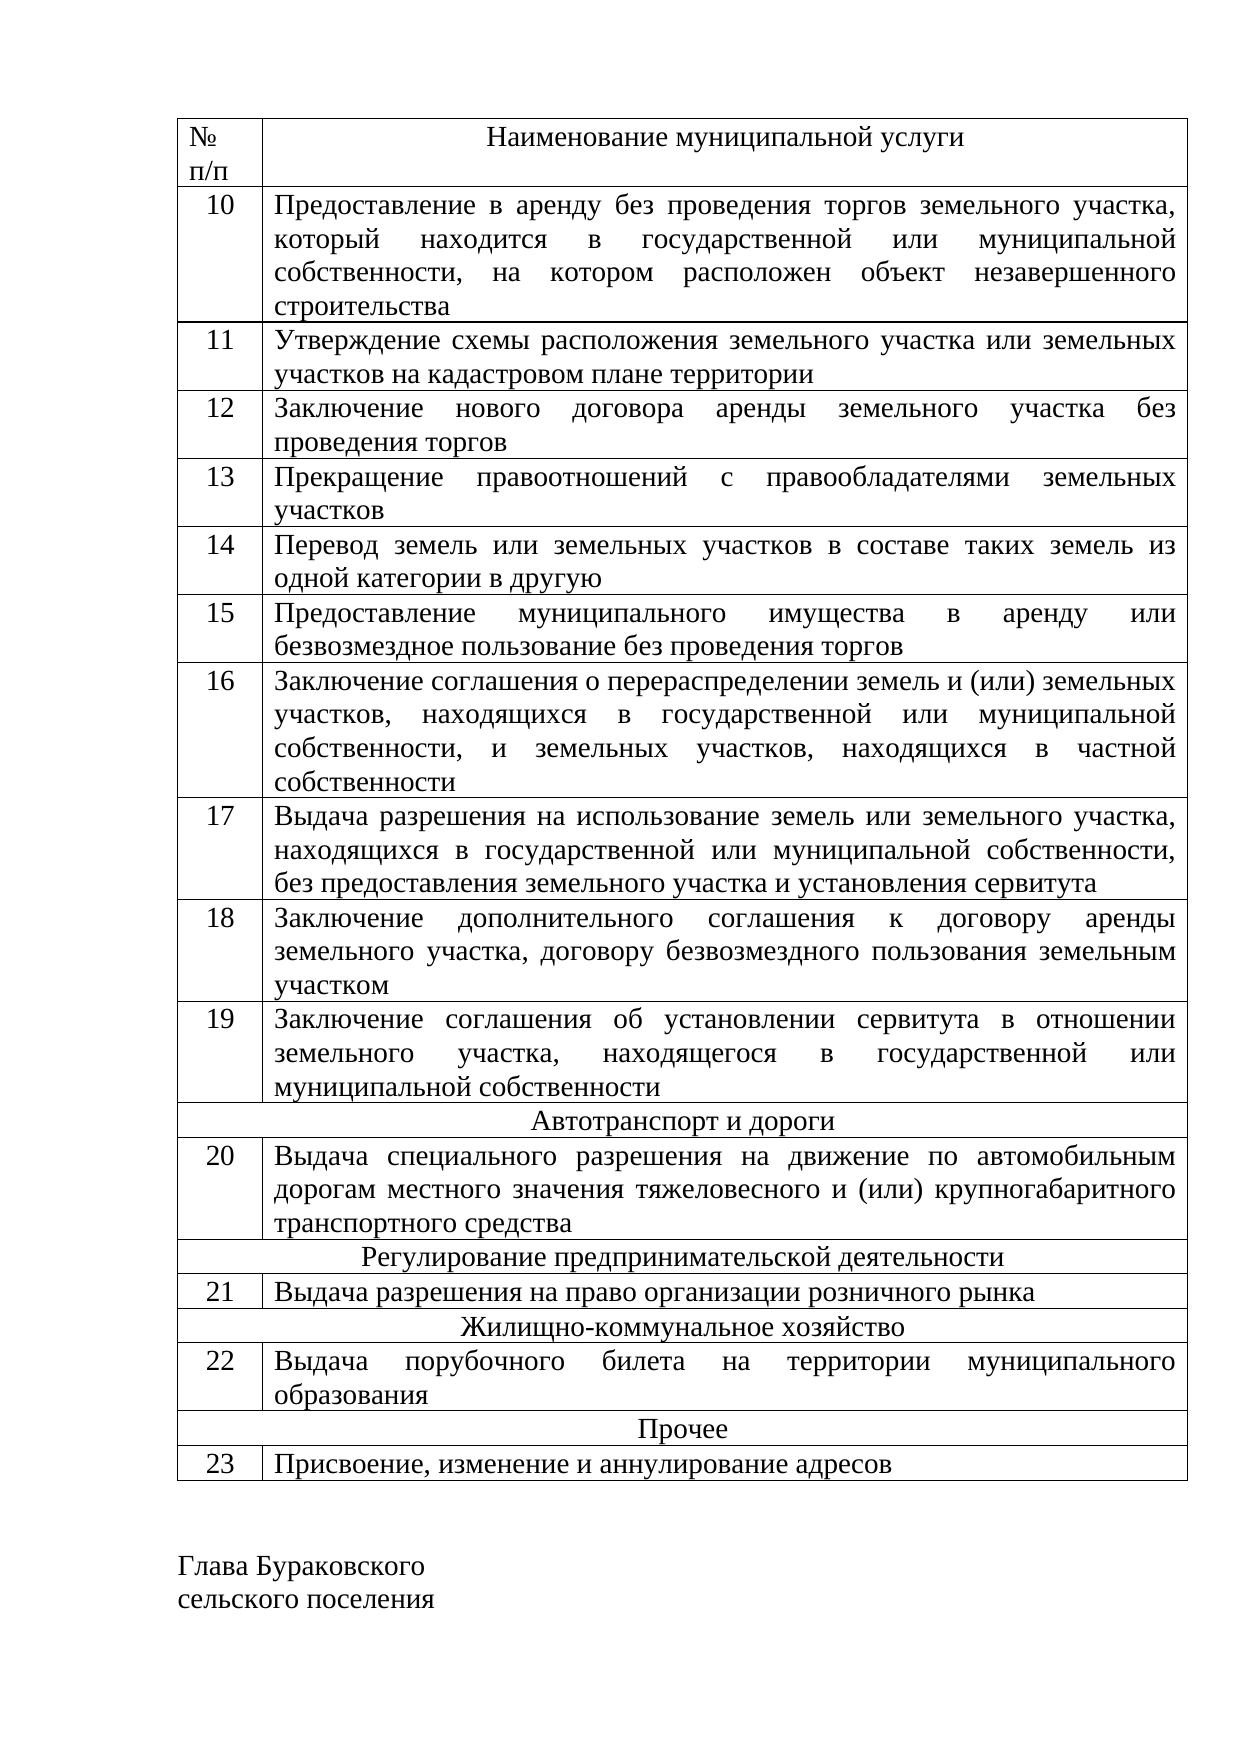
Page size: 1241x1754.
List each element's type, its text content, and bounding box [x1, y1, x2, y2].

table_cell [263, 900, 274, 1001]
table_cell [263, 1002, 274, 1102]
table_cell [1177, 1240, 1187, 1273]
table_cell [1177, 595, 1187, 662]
table_header № п/п [178, 119, 262, 186]
text сельского поселения [177, 1581, 1181, 1615]
table_cell 13 [178, 459, 262, 526]
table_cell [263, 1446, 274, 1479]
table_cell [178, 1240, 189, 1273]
table_cell 14 [178, 527, 262, 594]
table_cell Выдача порубочного билета на территории муниципального образования [263, 1343, 1187, 1410]
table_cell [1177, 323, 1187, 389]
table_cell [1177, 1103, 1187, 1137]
table_cell 10 [178, 187, 262, 321]
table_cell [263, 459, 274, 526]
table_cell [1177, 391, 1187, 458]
table_cell 18 [178, 900, 262, 1001]
table_cell 15 [178, 595, 262, 662]
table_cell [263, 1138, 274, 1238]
table_cell 16 [178, 663, 262, 797]
table_cell 11 [178, 323, 262, 389]
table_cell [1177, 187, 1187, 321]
table_cell Прочее [178, 1411, 1187, 1445]
table_cell 20 [178, 1138, 262, 1238]
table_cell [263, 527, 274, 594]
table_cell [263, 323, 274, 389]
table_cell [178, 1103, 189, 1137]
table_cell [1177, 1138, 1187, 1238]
table_cell 23 [178, 1446, 262, 1479]
text Глава Бураковского [177, 1548, 1181, 1581]
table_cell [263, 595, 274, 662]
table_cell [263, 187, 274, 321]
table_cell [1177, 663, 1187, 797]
table_header Наименование муниципальной услуги [263, 119, 1187, 186]
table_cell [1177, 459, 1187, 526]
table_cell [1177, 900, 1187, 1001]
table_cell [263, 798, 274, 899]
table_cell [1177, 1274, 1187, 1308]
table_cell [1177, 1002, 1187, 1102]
table_cell Жилищно-коммунальное хозяйство [178, 1309, 1187, 1342]
table_cell 21 [178, 1274, 262, 1308]
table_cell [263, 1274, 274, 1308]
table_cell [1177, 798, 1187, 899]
table_cell 19 [178, 1002, 262, 1102]
table_cell 12 [178, 391, 262, 458]
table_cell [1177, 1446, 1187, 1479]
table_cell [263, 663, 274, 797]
table_cell 22 [178, 1343, 262, 1410]
table_cell 17 [178, 798, 262, 899]
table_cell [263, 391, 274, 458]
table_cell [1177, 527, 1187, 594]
